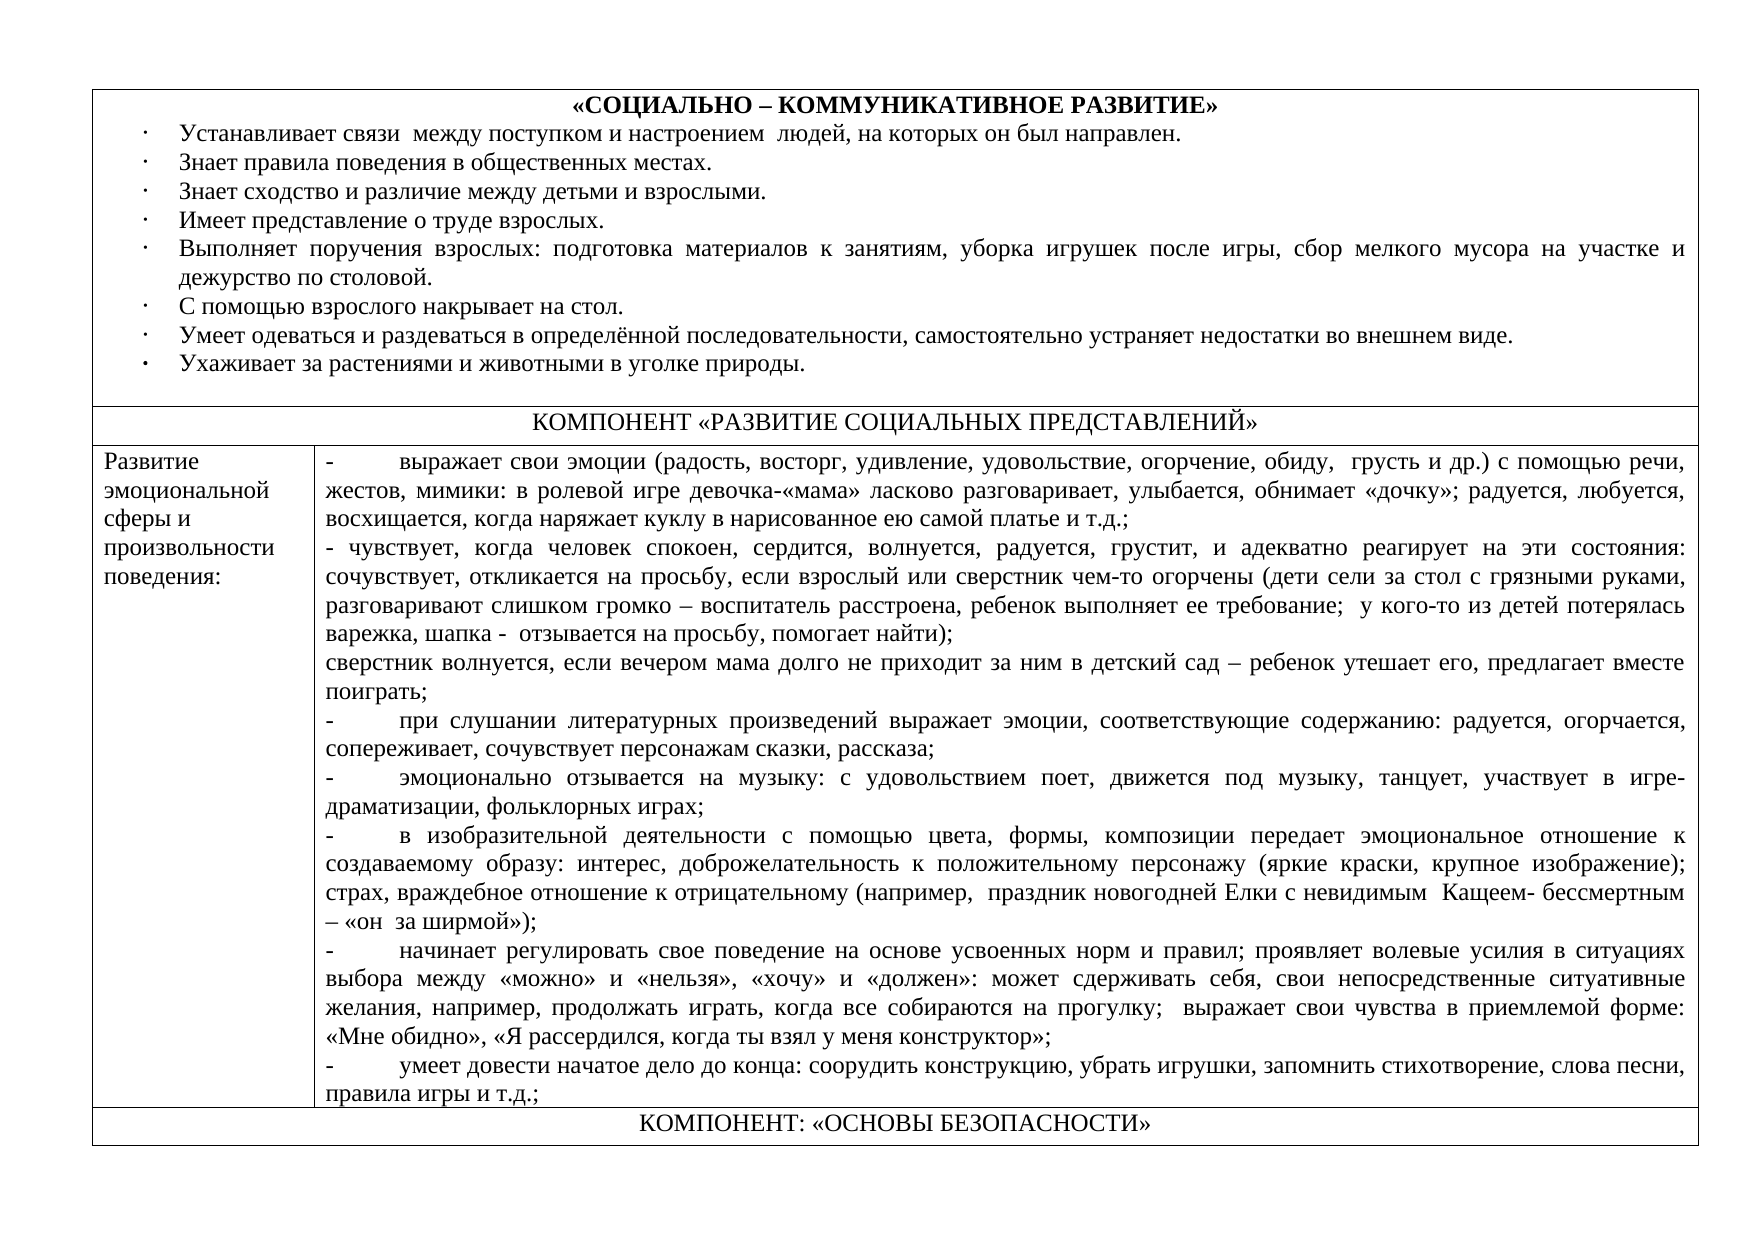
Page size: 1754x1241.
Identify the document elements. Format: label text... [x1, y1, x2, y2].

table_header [93, 90, 1698, 406]
table_cell КОМПОНЕНТ «РАЗВИТИЕ СОЦИАЛЬНЫХ ПРЕДСТАВЛЕНИЙ» [93, 407, 1698, 445]
table_cell Развитие эмоциональной сферы и произвольности поведения: [93, 446, 314, 1107]
table_cell КОМПОНЕНТ: «ОСНОВЫ БЕЗОПАСНОСТИ» [93, 1108, 1698, 1145]
table_cell - выражает свои эмоции (радость, восторг, удивление, удовольствие, огорчение, обиду, грусть и др.) с помощью речи, жестов, мимики: в ролевой игре девочка-«мама» ласково разговаривает, улыбается, обнимает «дочку»; радуется, любуется, восхищается, когда наряжает куклу в нарисованное ею самой платье и т.д.; - чувствует, когда человек спокоен, сердится, волнуется, радуется, грустит, и адекватно реагирует на эти состояния: сочувствует, откликается на просьбу, если взрослый или сверстник чем-то огорчены (дети сели за стол с грязными руками, разговаривают слишком громко – воспитатель расстроена, ребенок выполняет ее требование; у кого-то из детей потерялась варежка, шапка - отзывается на просьбу, помогает найти); сверстник волнуется, если вечером мама долго не приходит за ним в детский сад – ребенок утешает его, предлагает вместе поиграть; - при слушании литературных произведений выражает эмоции, соответствующие содержанию: радуется, огорчается, сопереживает, сочувствует персонажам сказки, рассказа; - эмоционально отзывается на музыку: с удовольствием поет, движется под музыку, танцует, участвует в игре-драматизации, фольклорных играх; - в изобразительной деятельности с помощью цвета, формы, композиции передает эмоциональное отношение к создаваемому образу: интерес, доброжелательность к положительному персонажу (яркие краски, крупное изображение); страх, враждебное отношение к отрицательному (например, праздник новогодней Елки с невидимым Кащеем- бессмертным – «он за ширмой»); - начинает регулировать свое поведение на основе усвоенных норм и правил; проявляет волевые усилия в ситуациях выбора между «можно» и «нельзя», «хочу» и «должен»: может сдерживать себя, свои непосредственные ситуативные желания, например, продолжать играть, когда все собираются на прогулку; выражает свои чувства в приемлемой форме: «Мне обидно», «Я рассердился, когда ты взял у меня конструктор»; - умеет довести начатое дело до конца: соорудить конструкцию, убрать игрушки, запомнить стихотворение, слова песни, правила игры и т.д.; [315, 446, 1698, 1107]
